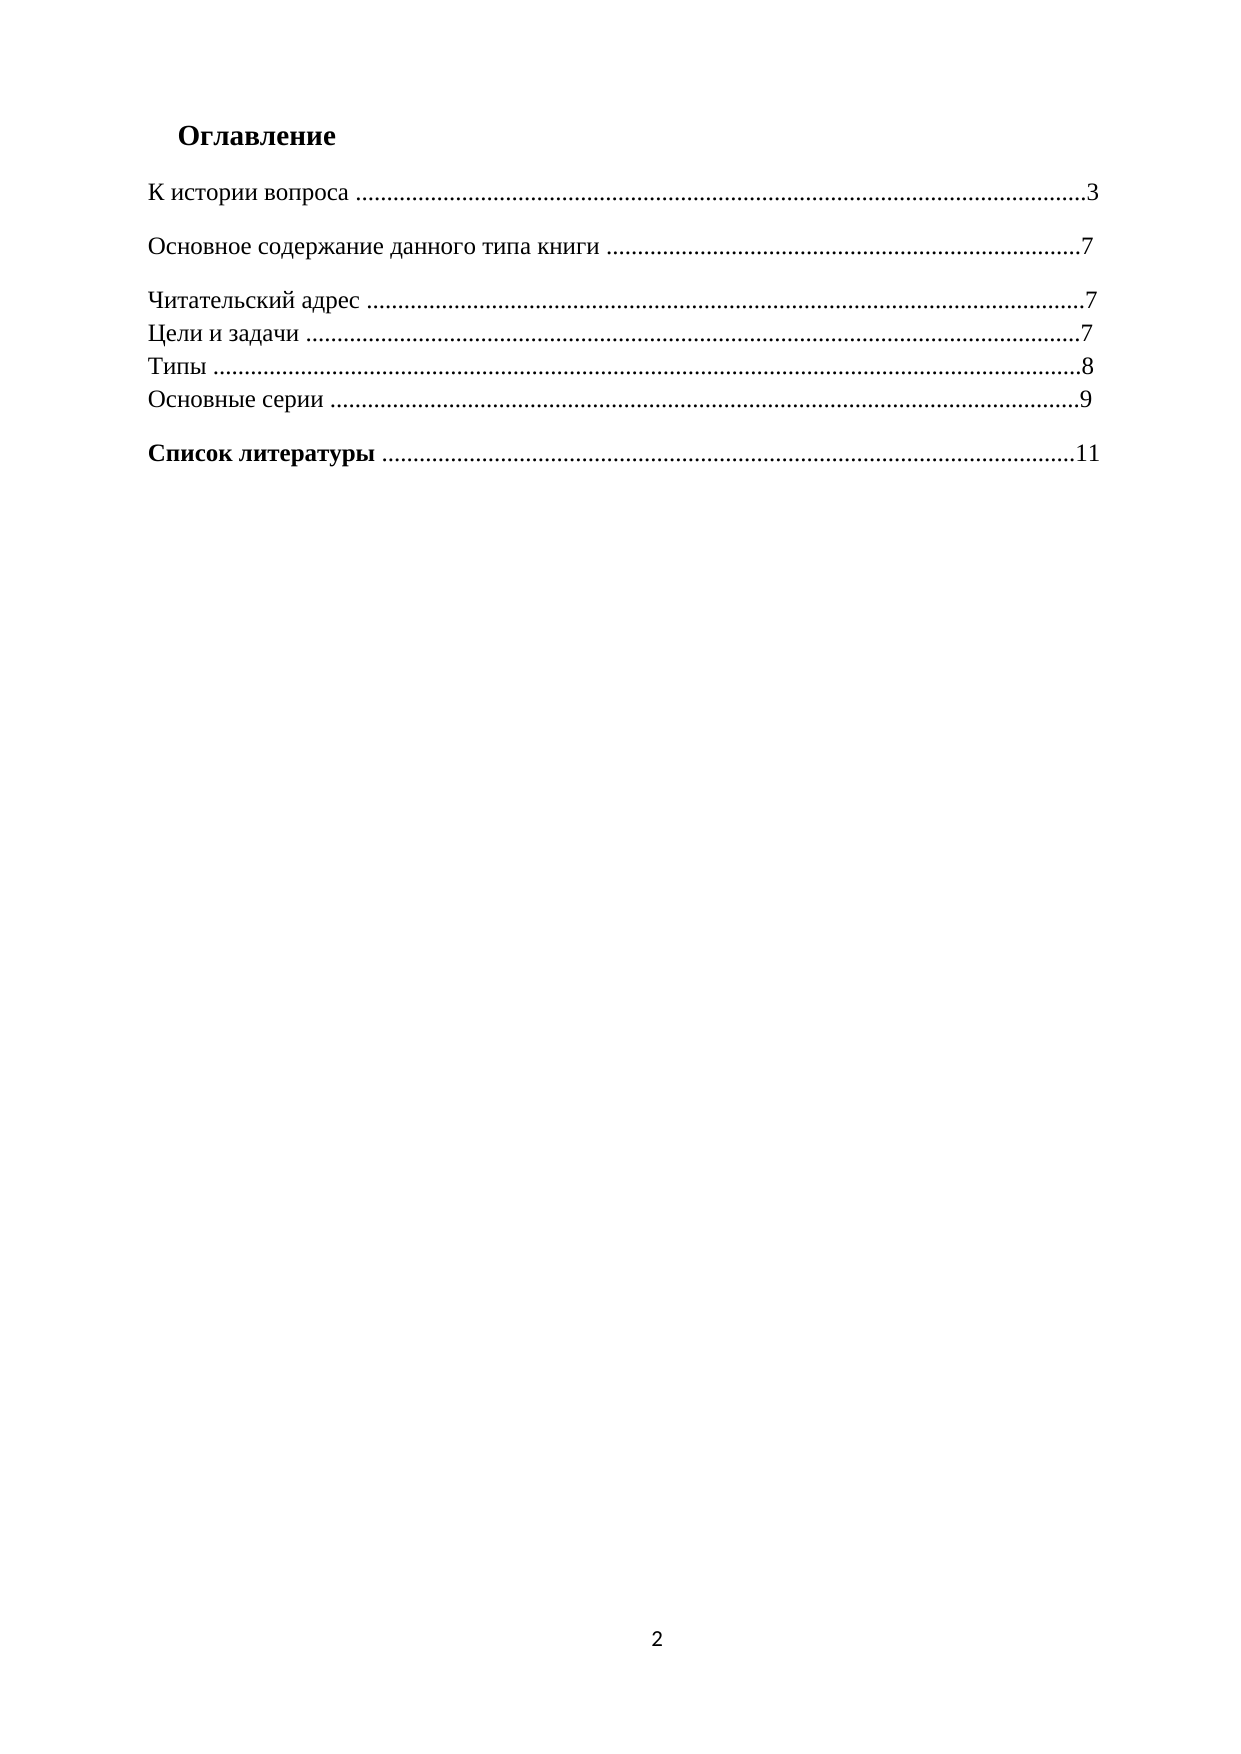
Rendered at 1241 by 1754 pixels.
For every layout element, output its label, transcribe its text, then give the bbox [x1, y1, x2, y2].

text К истории вопроса .....................................................................................................................3 [148, 177, 1137, 206]
text Основное содержание данного типа книги ............................................................................7 [148, 231, 1137, 260]
text Читательский адрес ...................................................................................................................7 Цели и задачи ............................................................................................................................7 Типы ...........................................................................................................................................8 Основные серии ........................................................................................................................9 [148, 285, 1137, 413]
text Список литературы ...............................................................................................................11 [148, 438, 1137, 467]
text Оглавление [177, 118, 1137, 152]
